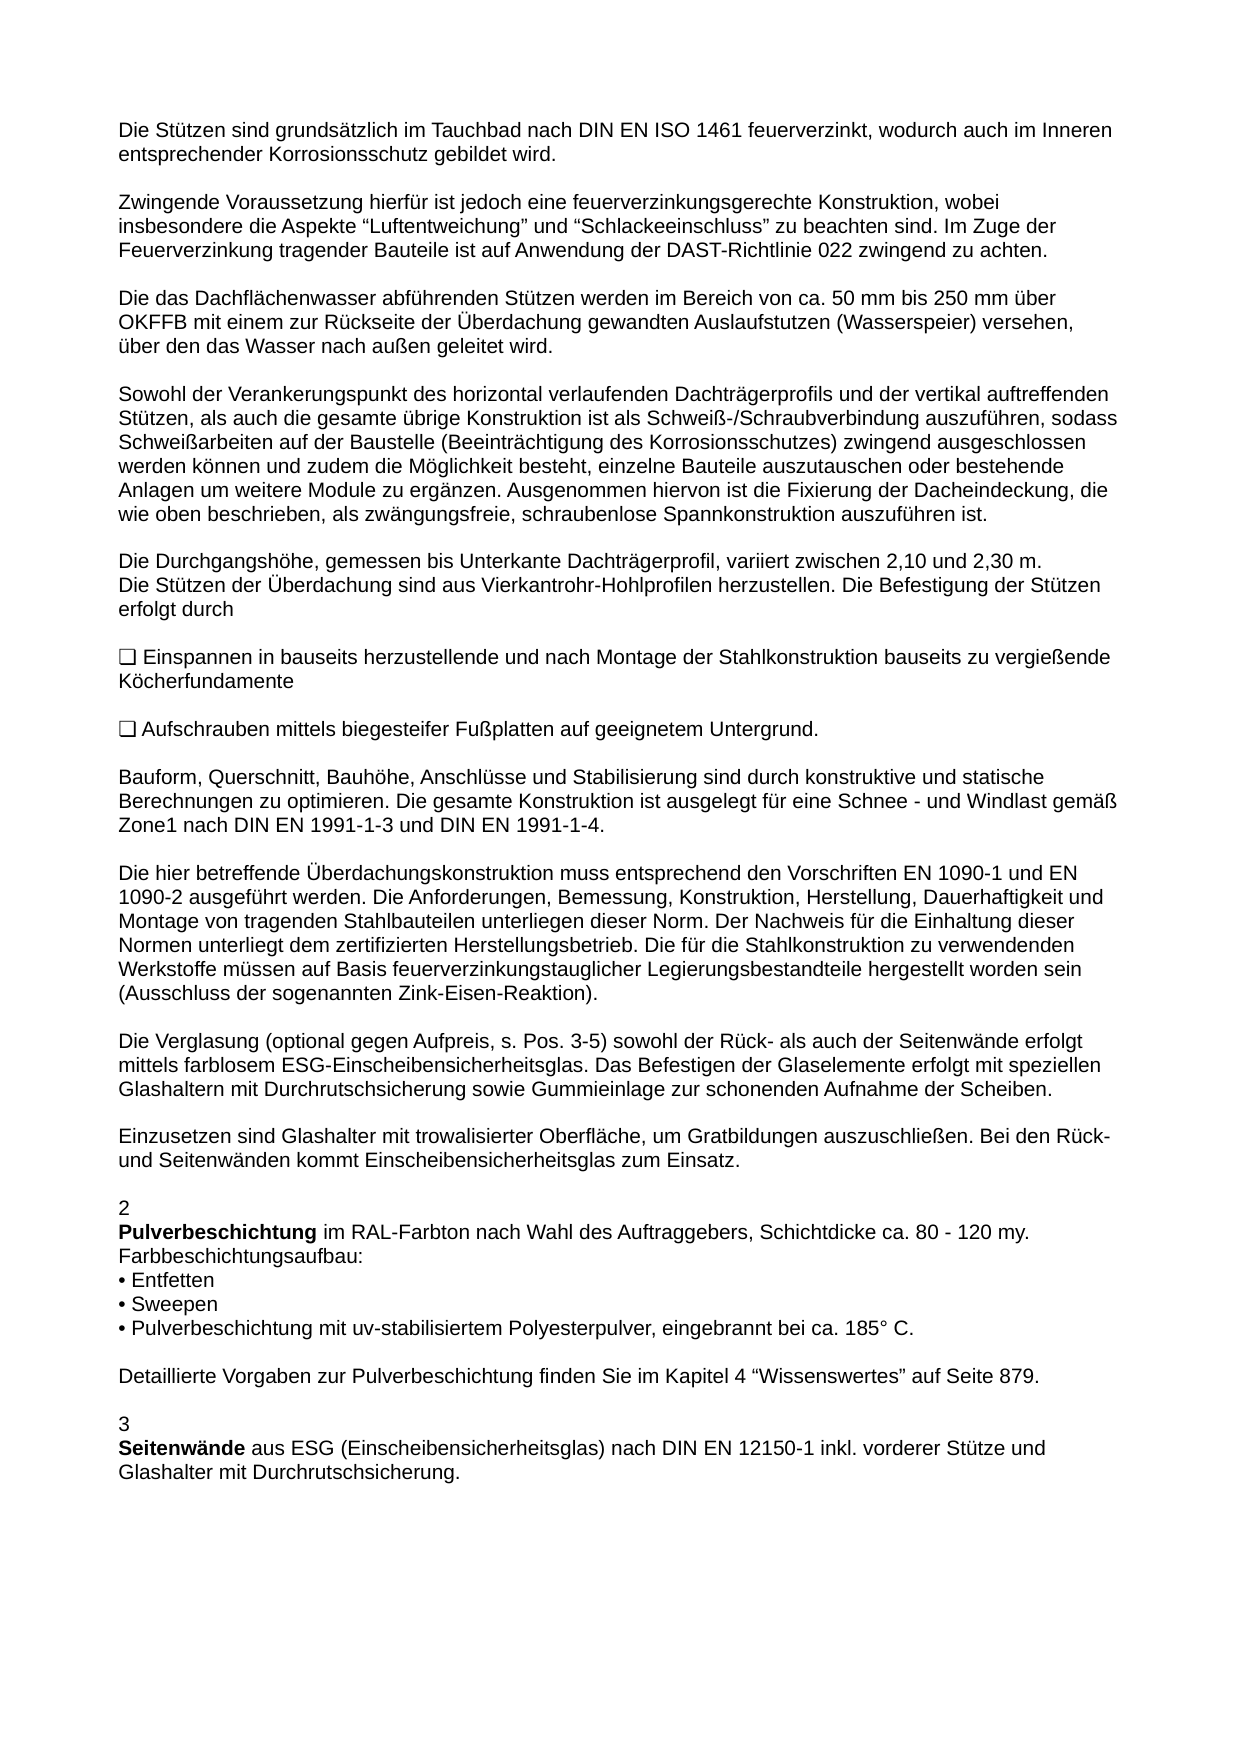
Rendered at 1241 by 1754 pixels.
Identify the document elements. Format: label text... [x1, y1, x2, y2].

text • Entfetten [118, 1268, 1122, 1292]
text Die hier betreffende Überdachungskonstruktion muss entsprechend den Vorschriften EN 1090-1 und EN 1090-2 ausgeführt werden. Die Anforderungen, Bemessung, Konstruktion, Herstellung, Dauerhaftigkeit und Montage von tragenden Stahlbauteilen unterliegen dieser Norm. Der Nachweis für die Einhaltung dieser Normen unterliegt dem zertifizierten Herstellungsbetrieb. Die für die Stahlkonstruktion zu verwendenden Werkstoffe müssen auf Basis feuerverzinkungstauglicher Legierungsbestandteile hergestellt worden sein (Ausschluss der sogenannten Zink-Eisen-Reaktion). [118, 861, 1122, 1004]
text Die Stützen der Überdachung sind aus Vierkantrohr-Hohlprofilen herzustellen. Die Befestigung der Stützen erfolgt durch [118, 573, 1122, 621]
text 2 [118, 1196, 1122, 1220]
text Die Stützen sind grundsätzlich im Tauchbad nach DIN EN ISO 1461 feuerverzinkt, wodurch auch im Inneren entsprechender Korrosionsschutz gebildet wird. [118, 118, 1122, 166]
text ❏ Aufschrauben mittels biegesteifer Fußplatten auf geeignetem Untergrund. [118, 717, 1122, 741]
text Einzusetzen sind Glashalter mit trowalisierter Oberfläche, um Gratbildungen auszuschließen. Bei den Rück- und Seitenwänden kommt Einscheibensicherheitsglas zum Einsatz. [118, 1124, 1122, 1172]
text Die Durchgangshöhe, gemessen bis Unterkante Dachträgerprofil, variiert zwischen 2,10 und 2,30 m. [118, 549, 1122, 573]
text • Pulverbeschichtung mit uv-stabilisiertem Polyesterpulver, eingebrannt bei ca. 185° C. [118, 1316, 1122, 1340]
text Zwingende Voraussetzung hierfür ist jedoch eine feuerverzinkungsgerechte Konstruktion, wobei insbesondere die Aspekte “Luftentweichung” und “Schlackeeinschluss” zu beachten sind. Im Zuge der Feuerverzinkung tragender Bauteile ist auf Anwendung der DAST-Richtlinie 022 zwingend zu achten. [118, 190, 1122, 262]
text Pulverbeschichtung im RAL-Farbton nach Wahl des Auftraggebers, Schichtdicke ca. 80 - 120 my. Farbbeschichtungsaufbau: [118, 1220, 1122, 1268]
text Die Verglasung (optional gegen Aufpreis, s. Pos. 3-5) sowohl der Rück- als auch der Seitenwände erfolgt mittels farblosem ESG-Einscheibensicherheitsglas. Das Befestigen der Glaselemente erfolgt mit speziellen Glashaltern mit Durchrutschsicherung sowie Gummieinlage zur schonenden Aufnahme der Scheiben. [118, 1028, 1122, 1100]
text Sowohl der Verankerungspunkt des horizontal verlaufenden Dachträgerprofils und der vertikal auftreffenden Stützen, als auch die gesamte übrige Konstruktion ist als Schweiß-/Schraubverbindung auszuführen, sodass Schweißarbeiten auf der Baustelle (Beeinträchtigung des Korrosionsschutzes) zwingend ausgeschlossen werden können und zudem die Möglichkeit besteht, einzelne Bauteile auszutauschen oder bestehende Anlagen um weitere Module zu ergänzen. Ausgenommen hiervon ist die Fixierung der Dacheindeckung, die wie oben beschrieben, als zwängungsfreie, schraubenlose Spannkonstruktion auszuführen ist. [118, 382, 1122, 525]
text Detaillierte Vorgaben zur Pulverbeschichtung finden Sie im Kapitel 4 “Wissenswertes” auf Seite 879. [118, 1364, 1122, 1388]
text Bauform, Querschnitt, Bauhöhe, Anschlüsse und Stabilisierung sind durch konstruktive und statische Berechnungen zu optimieren. Die gesamte Konstruktion ist ausgelegt für eine Schnee - und Windlast gemäß Zone1 nach DIN EN 1991-1-3 und DIN EN 1991-1-4. [118, 765, 1122, 837]
text • Sweepen [118, 1292, 1122, 1316]
text Die das Dachflächenwasser abführenden Stützen werden im Bereich von ca. 50 mm bis 250 mm über OKFFB mit einem zur Rückseite der Überdachung gewandten Auslaufstutzen (Wasserspeier) versehen, über den das Wasser nach außen geleitet wird. [118, 286, 1122, 358]
text Seitenwände aus ESG (Einscheibensicherheitsglas) nach DIN EN 12150-1 inkl. vorderer Stütze und Glashalter mit Durchrutschsicherung. [118, 1436, 1122, 1484]
text 3 [118, 1412, 1122, 1436]
text ❏ Einspannen in bauseits herzustellende und nach Montage der Stahlkonstruktion bauseits zu vergießende Köcherfundamente [118, 645, 1122, 693]
